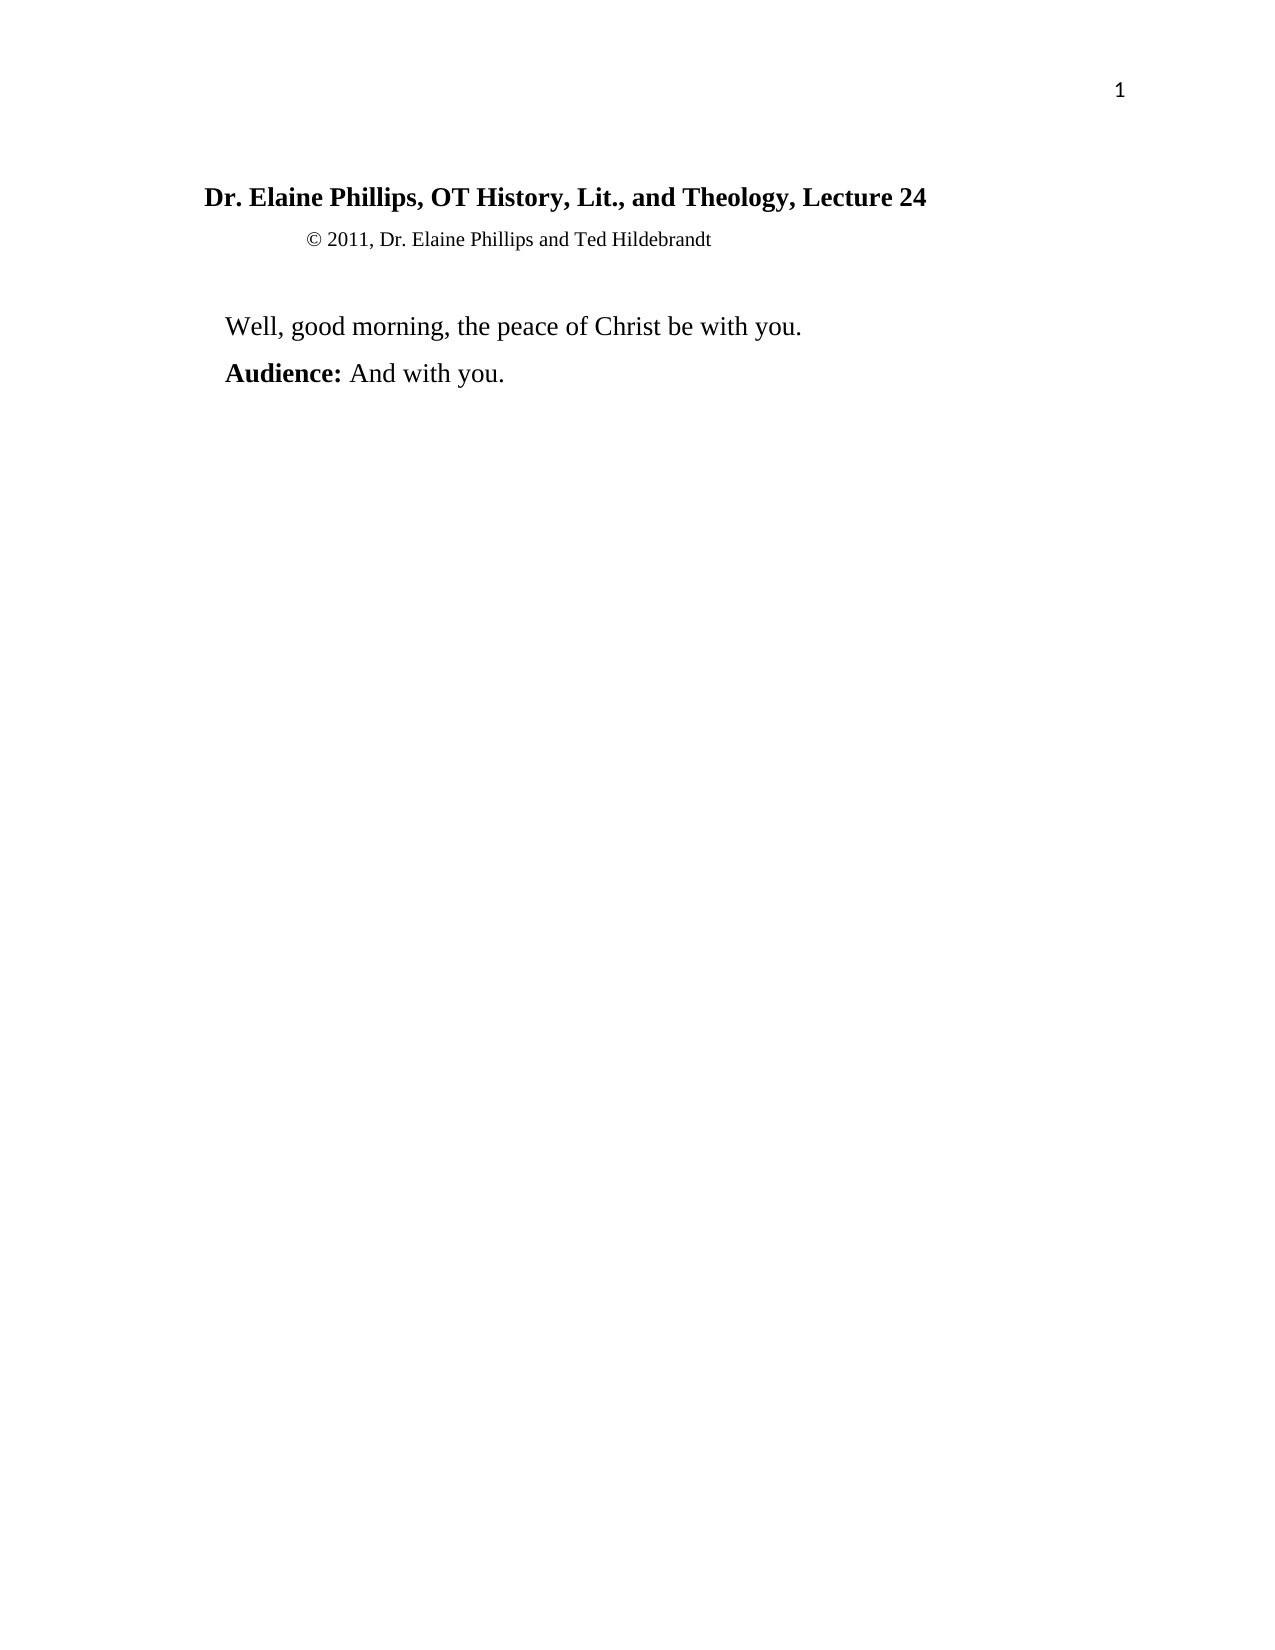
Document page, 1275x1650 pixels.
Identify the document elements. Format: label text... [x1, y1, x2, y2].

text Well, good morning, the peace of Christ be with you. [150, 263, 1125, 341]
text © 2011, Dr. Elaine Phillips and Ted Hildebrandt [150, 227, 1125, 251]
text Audience: And with you. [150, 357, 1125, 388]
text Dr. Elaine Phillips, OT History, Lit., and Theology, Lecture 24 [150, 181, 1125, 212]
